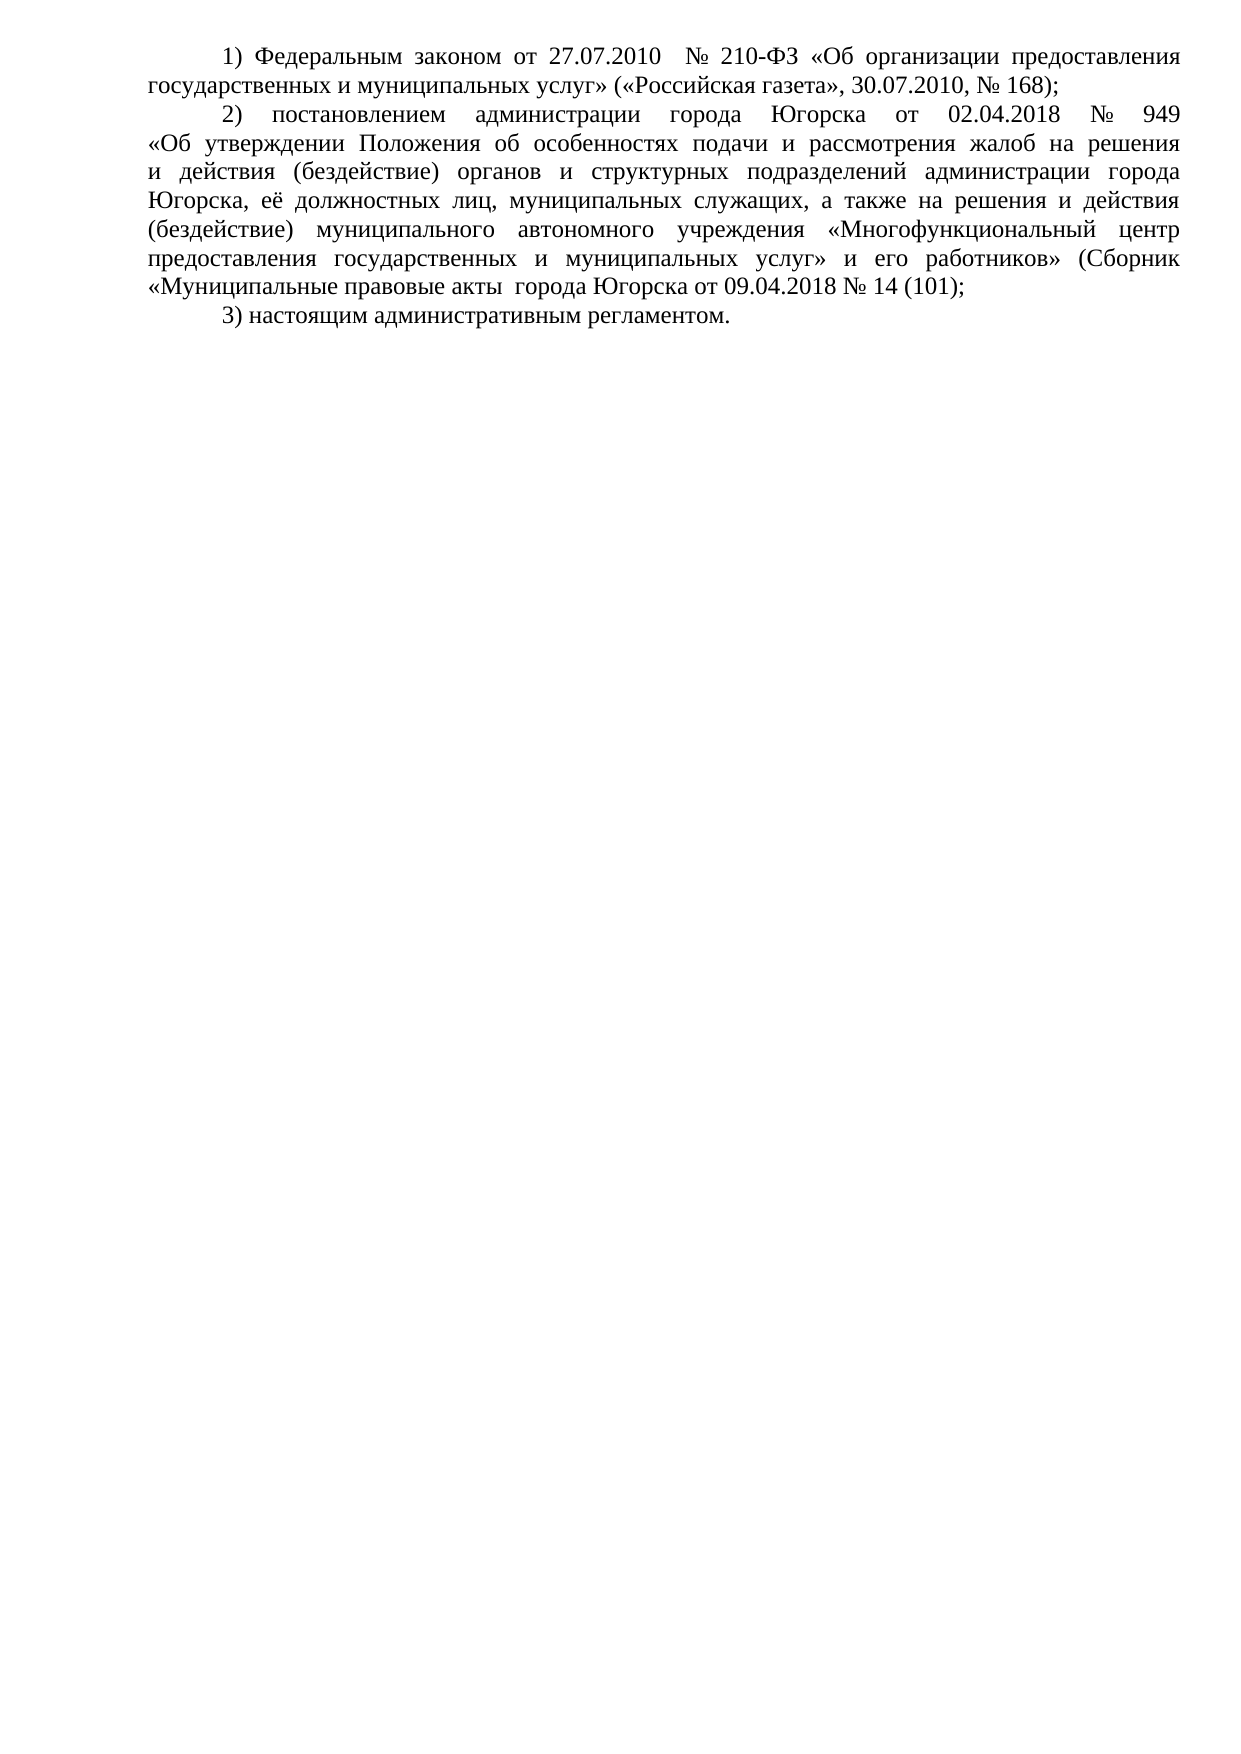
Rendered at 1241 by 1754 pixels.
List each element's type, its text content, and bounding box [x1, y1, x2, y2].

text 2) постановлением администрации города Югорска от 02.04.2018 № 949 «Об утверждении Положения об особенностях подачи и рассмотрения жалоб на решения и действия (бездействие) органов и структурных подразделений администрации города Югорска, её должностных лиц, муниципальных служащих, а также на решения и действия (бездействие) муниципального автономного учреждения «Многофункциональный центр предоставления государственных и муниципальных услуг» и его работников» (Сборник «Муниципальные правовые акты города Югорска от 09.04.2018 № 14 (101); [148, 99, 1181, 300]
text 1) Федеральным законом от 27.07.2010 № 210-ФЗ «Об организации предоставления государственных и муниципальных услуг» («Российская газета», 30.07.2010, № 168); [148, 41, 1181, 99]
text 3) настоящим административным регламентом. [148, 300, 1181, 329]
